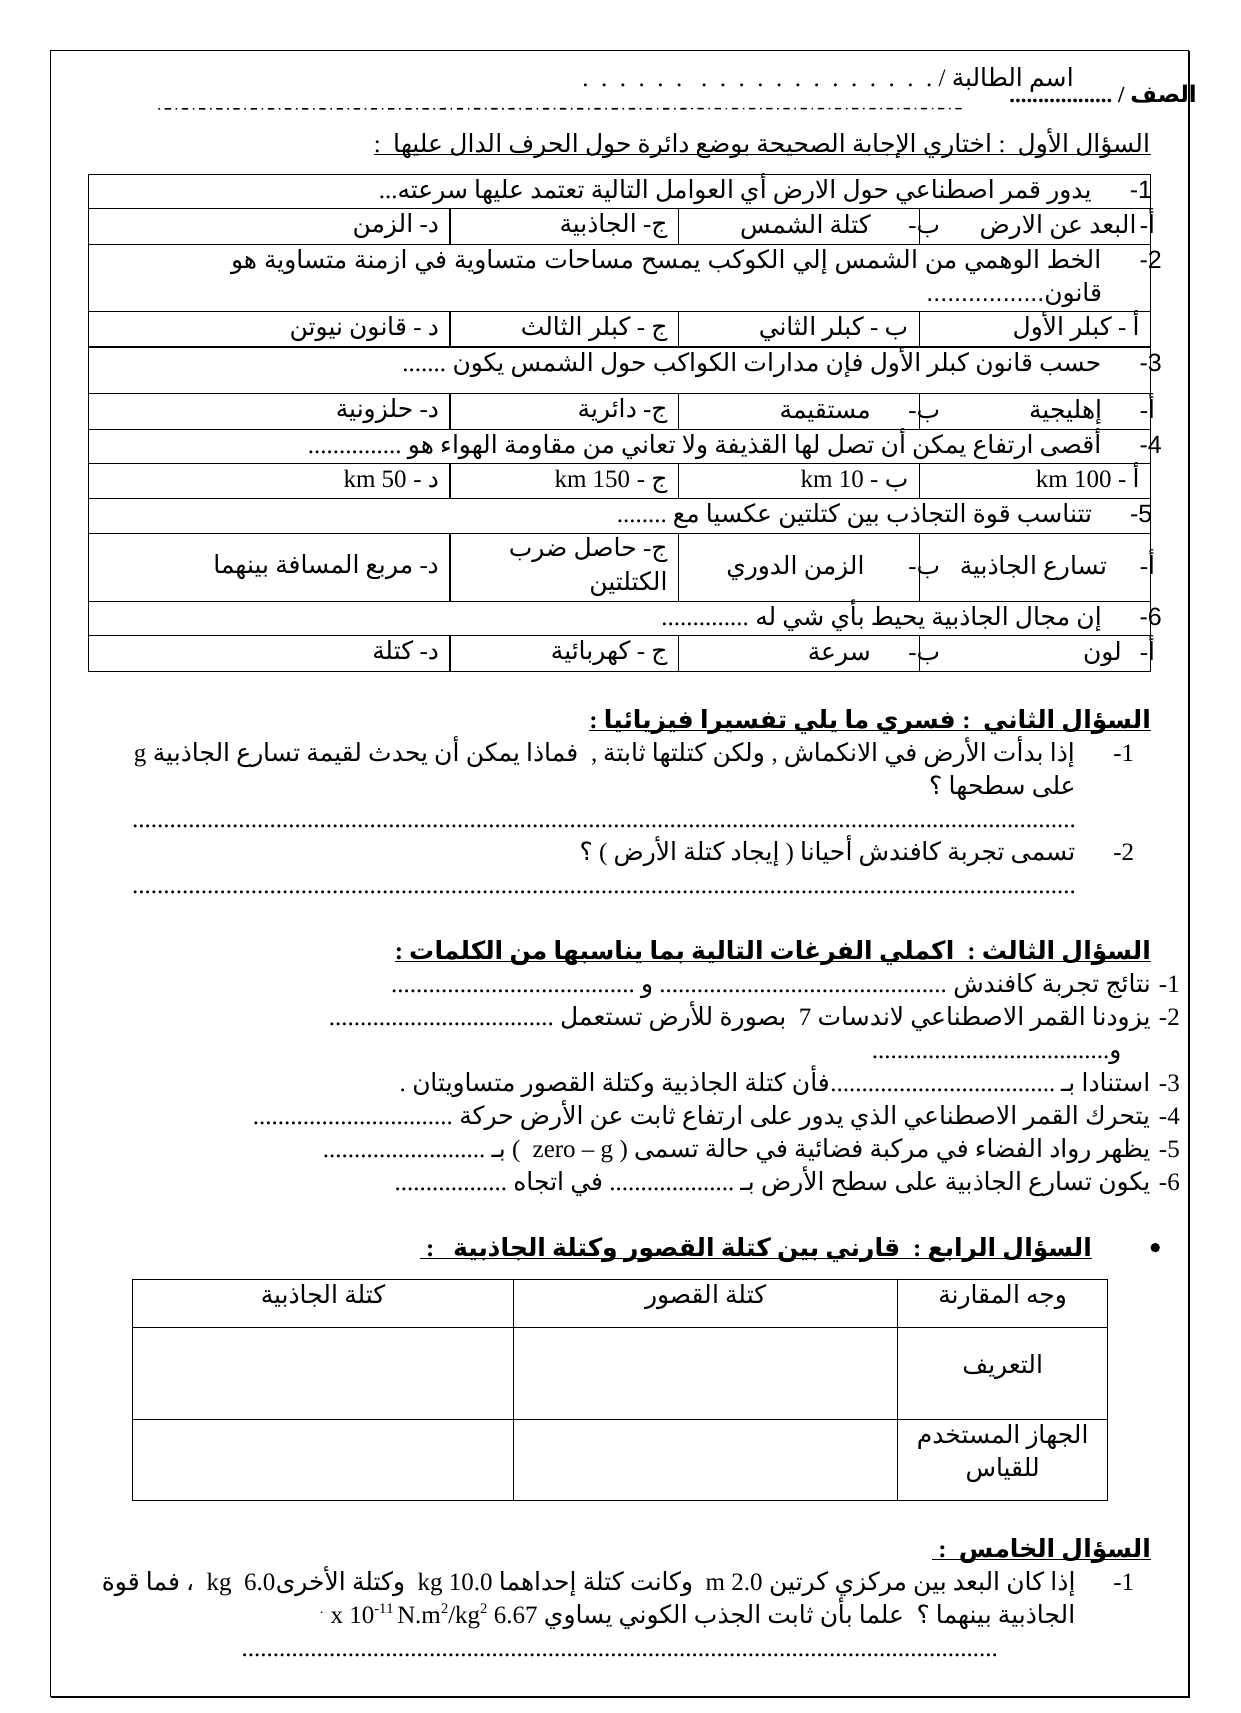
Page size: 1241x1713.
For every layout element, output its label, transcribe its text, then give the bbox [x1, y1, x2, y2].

table_cell الخط الوهمي من الشمس إلي الكوكب يمسح مساحات متساوية في ازمنة متساوية هو قانون................. [89, 245, 1150, 311]
list إذا كان البعد بين مركزي كرتين 2.0 m وكانت كتلة إحداهما 10.0 kg وكتلة الأخرى6.0 kg ، فما قوة الجاذبية بينهما ؟ علما بأن ثابت الجذب الكوني يساوي 6.67 x 10-11 N.m2/kg2 . [89, 1567, 1113, 1629]
list يكون تسارع الجاذبية على سطح الأرض بـ .................... في اتجاه .................. [89, 1167, 1159, 1196]
table_header يدور قمر اصطناعي حول الارض أي العوامل التالية تعتمد عليها سرعته... [89, 175, 1150, 208]
table_cell د- حلزونية [89, 394, 449, 429]
table_cell ب - كبلر الثاني [679, 312, 919, 346]
table_cell إن مجال الجاذبية يحيط بأي شي له .............. [89, 602, 1150, 635]
table_cell الجهاز المستخدم للقياس [898, 1420, 1107, 1500]
table_header كتلة القصور [514, 1280, 897, 1327]
list يزودنا القمر الاصطناعي لاندسات 7 بصورة للأرض تستعمل .................................... و...................................... [89, 1002, 1159, 1064]
list تسمى تجربة كافندش أحيانا ( إيجاد كتلة الأرض ) ؟ [89, 837, 1113, 866]
table_header وجه المقارنة [898, 1280, 1107, 1327]
table_cell [133, 1420, 513, 1500]
table_cell سرعة [679, 636, 919, 671]
table_cell حسب قانون كبلر الأول فإن مدارات الكواكب حول الشمس يكون ....... [89, 348, 1150, 393]
table_cell [133, 1328, 513, 1419]
table_cell د- مربع المسافة بينهما [89, 534, 449, 601]
text السؤال الخامس : [89, 1534, 1151, 1563]
table_cell ج - 150 km [451, 464, 678, 498]
table_header كتلة الجاذبية [133, 1280, 513, 1327]
list ....................................................................................................................................................... [89, 804, 1076, 833]
table_cell إهليجية [920, 394, 1150, 429]
table_cell مستقيمة [679, 394, 919, 429]
table_cell كتلة الشمس [679, 209, 919, 244]
text السؤال الثالث : اكملي الفرغات التالية بما يناسبها من الكلمات : [89, 936, 1151, 965]
table_cell تتناسب قوة التجاذب بين كتلتين عكسيا مع ........ [89, 499, 1150, 532]
list يتحرك القمر الاصطناعي الذي يدور على ارتفاع ثابت عن الأرض حركة ................................ [89, 1101, 1159, 1130]
table_cell أقصى ارتفاع يمكن أن تصل لها القذيفة ولا تعاني من مقاومة الهواء هو ............... [89, 430, 1150, 463]
table_cell د- الزمن [89, 209, 449, 244]
table_cell أ - 100 km [920, 464, 1150, 498]
table_cell ج- حاصل ضرب الكتلتين [451, 534, 678, 601]
list نتائج تجربة كافندش .............................................. و ....................................... [89, 969, 1159, 998]
table_cell الزمن الدوري [679, 534, 919, 601]
table_cell ج- دائرية [451, 394, 678, 429]
text ......................................................................................................................... [89, 1633, 1151, 1662]
table_cell ج - كهربائية [451, 636, 678, 671]
table_cell البعد عن الارض [920, 209, 1150, 244]
text اسم الطالبة / . . . . . . . . . . . . . . . . . . . [89, 63, 1136, 91]
text السؤال الأول : اختاري الإجابة الصحيحة بوضع دائرة حول الحرف الدال عليها : [89, 129, 1151, 157]
table_cell أ - كبلر الأول [920, 312, 1150, 346]
table_cell [514, 1420, 897, 1500]
table_cell ب - 10 km [679, 464, 919, 498]
list إذا بدأت الأرض في الانكماش , ولكن كتلتها ثابتة , فماذا يمكن أن يحدث لقيمة تسارع الجاذبية g على سطحها ؟ [89, 738, 1113, 799]
table_cell د- كتلة [89, 636, 449, 671]
table_cell ج- الجاذبية [451, 209, 678, 244]
table_cell تسارع الجاذبية [920, 534, 1150, 601]
table_cell [514, 1328, 897, 1419]
text السؤال الثاني : فسري ما يلي تفسيرا فيزيائيا : [89, 705, 1151, 733]
table_cell التعريف [898, 1328, 1107, 1419]
table_cell د - قانون نيوتن [89, 312, 449, 346]
table_cell ج - كبلر الثالث [451, 312, 678, 346]
list يظهر رواد الفضاء في مركبة فضائية في حالة تسمى ( zero – g ) بـ .......................... [89, 1134, 1159, 1163]
list السؤال الرابع : قارني بين كتلة القصور وكتلة الجاذبية : [89, 1233, 1151, 1262]
table_cell لون [920, 636, 1150, 671]
list ....................................................................................................................................................... [89, 870, 1076, 899]
table_cell د - 50 km [89, 464, 449, 498]
list استنادا بـ ....................................فأن كتلة الجاذبية وكتلة القصور متساويتان . [89, 1068, 1159, 1097]
